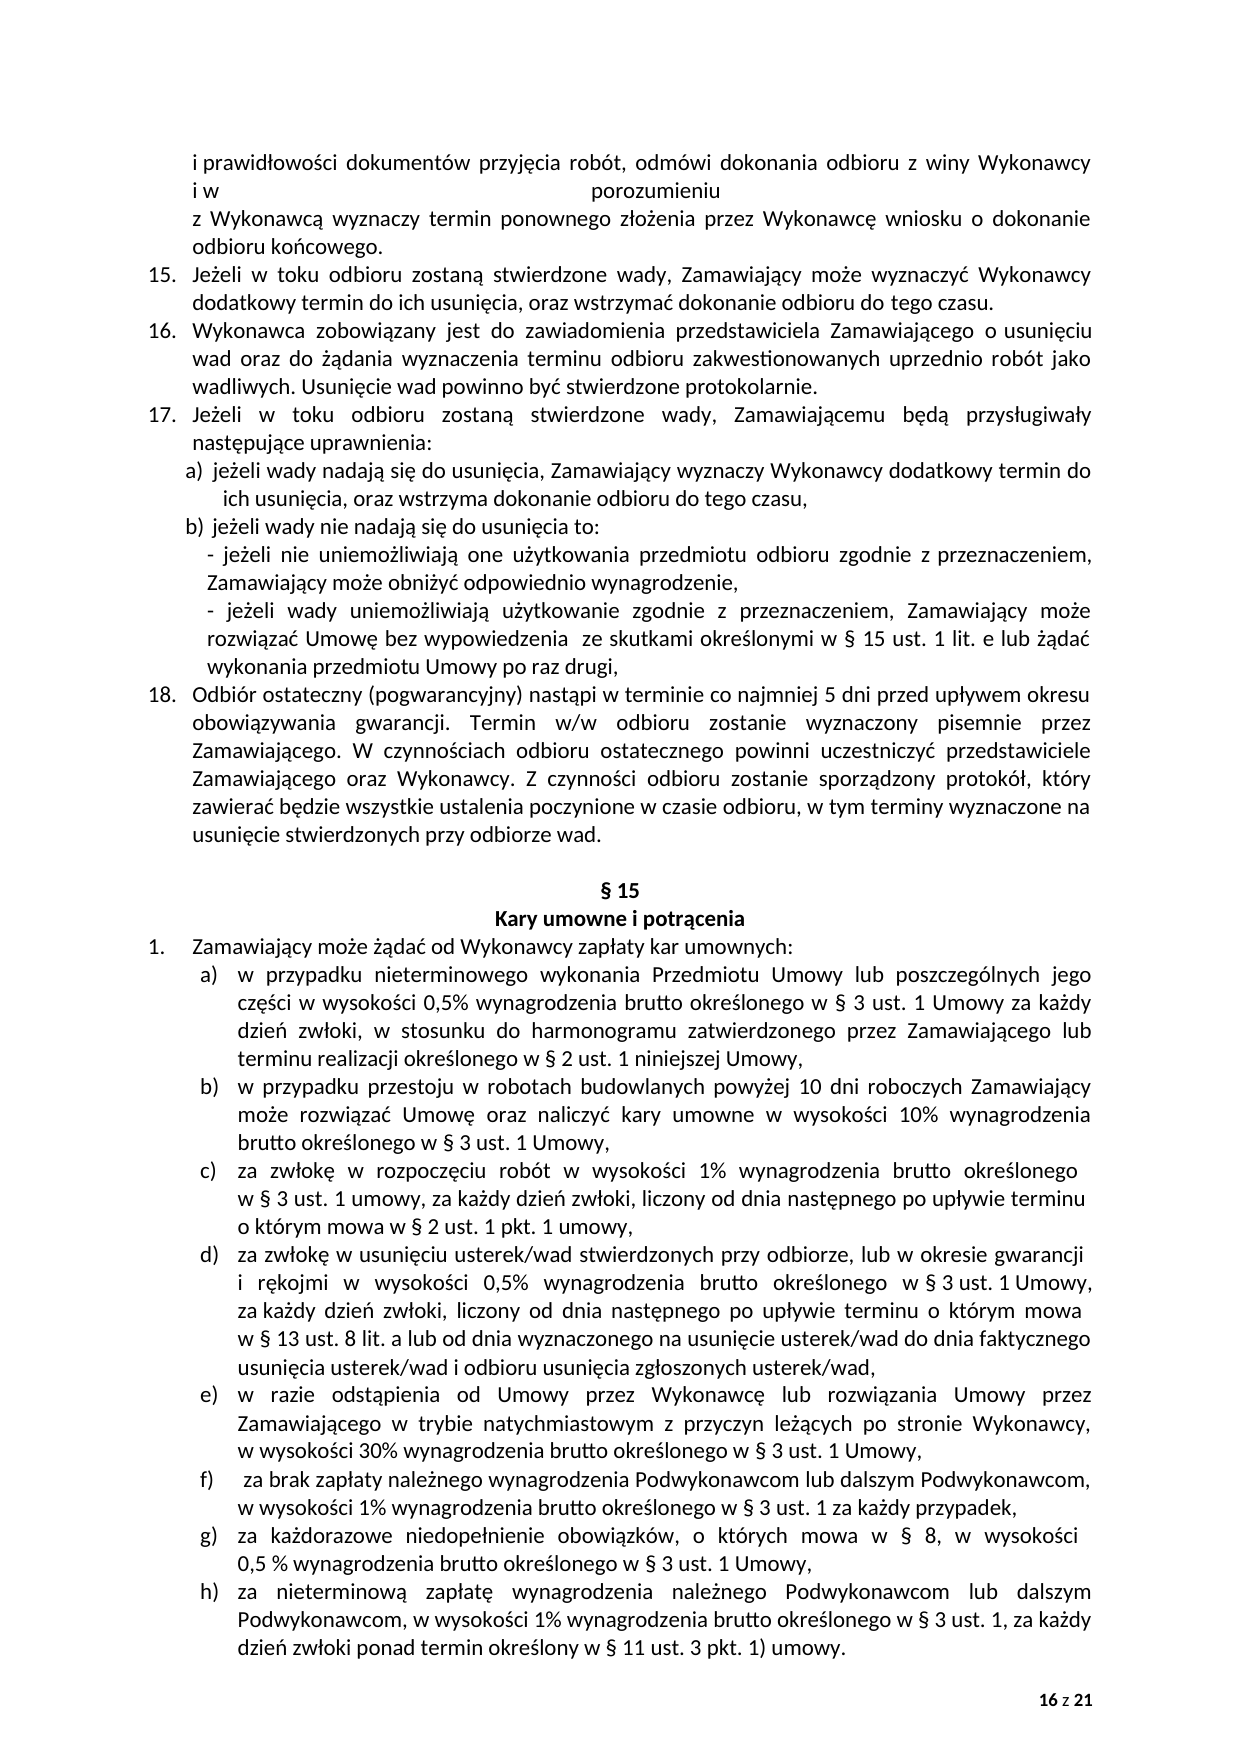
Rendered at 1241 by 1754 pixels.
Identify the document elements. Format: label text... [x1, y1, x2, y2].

list w przypadku przestoju w robotach budowlanych powyżej 10 dni roboczych Zamawiający może rozwiązać Umowę oraz naliczyć kary umowne w wysokości 10% wynagrodzenia brutto określonego w § 3 ust. 1 Umowy, [200, 1072, 1092, 1156]
list za każdorazowe niedopełnienie obowiązków, o których mowa w § 8, w wysokości 0,5 % wynagrodzenia brutto określonego w § 3 ust. 1 Umowy, [200, 1521, 1092, 1577]
text § 15 [148, 876, 1092, 904]
list Jeżeli w toku odbioru zostaną stwierdzone wady, Zamawiający może wyznaczyć Wykonawcy dodatkowy termin do ich usunięcia, oraz wstrzymać dokonanie odbioru do tego czasu. [148, 260, 1092, 316]
text - jeżeli nie uniemożliwiają one użytkowania przedmiotu odbioru zgodnie z przeznaczeniem, Zamawiający może obniżyć odpowiednio wynagrodzenie, [207, 540, 1092, 596]
list Jeżeli w toku odbioru zostaną stwierdzone wady, Zamawiającemu będą przysługiwały następujące uprawnienia: [148, 400, 1092, 456]
list Odbiór ostateczny (pogwarancyjny) nastąpi w terminie co najmniej 5 dni przed upływem okresu obowiązywania gwarancji. Termin w/w odbioru zostanie wyznaczony pisemnie przez Zamawiającego. W czynnościach odbioru ostatecznego powinni uczestniczyć przedstawiciele Zamawiającego oraz Wykonawcy. Z czynności odbioru zostanie sporządzony protokół, który zawierać będzie wszystkie ustalenia poczynione w czasie odbioru, w tym terminy wyznaczone na usunięcie stwierdzonych przy odbiorze wad. [148, 680, 1092, 848]
list jeżeli wady nie nadają się do usunięcia to: [185, 512, 1092, 540]
list w razie odstąpienia od Umowy przez Wykonawcę lub rozwiązania Umowy przez Zamawiającego w trybie natychmiastowym z przyczyn leżących po stronie Wykonawcy, w wysokości 30% wynagrodzenia brutto określonego w § 3 ust. 1 Umowy, [200, 1381, 1092, 1465]
text - jeżeli wady uniemożliwiają użytkowanie zgodnie z przeznaczeniem, Zamawiający może rozwiązać Umowę bez wypowiedzenia ze skutkami określonymi w § 15 ust. 1 lit. e lub żądać wykonania przedmiotu Umowy po raz drugi, [207, 596, 1092, 680]
list za nieterminową zapłatę wynagrodzenia należnego Podwykonawcom lub dalszym Podwykonawcom, w wysokości 1% wynagrodzenia brutto określonego w § 3 ust. 1, za każdy dzień zwłoki ponad termin określony w § 11 ust. 3 pkt. 1) umowy. [200, 1577, 1092, 1661]
list Wykonawca zobowiązany jest do zawiadomienia przedstawiciela Zamawiającego o usunięciu wad oraz do żądania wyznaczenia terminu odbioru zakwestionowanych uprzednio robót jako wadliwych. Usunięcie wad powinno być stwierdzone protokolarnie. [148, 316, 1092, 400]
list za zwłokę w usunięciu usterek/wad stwierdzonych przy odbiorze, lub w okresie gwarancji i rękojmi w wysokości 0,5% wynagrodzenia brutto określonego w § 3 ust. 1 Umowy, za każdy dzień zwłoki, liczony od dnia następnego po upływie terminu o którym mowa w § 13 ust. 8 lit. a lub od dnia wyznaczonego na usunięcie usterek/wad do dnia faktycznego usunięcia usterek/wad i odbioru usunięcia zgłoszonych usterek/wad, [200, 1241, 1092, 1381]
list w przypadku nieterminowego wykonania Przedmiotu Umowy lub poszczególnych jego części w wysokości 0,5% wynagrodzenia brutto określonego w § 3 ust. 1 Umowy za każdy dzień zwłoki, w stosunku do harmonogramu zatwierdzonego przez Zamawiającego lub terminu realizacji określonego w § 2 ust. 1 niniejszej Umowy, [200, 960, 1092, 1072]
text Kary umowne i potrącenia [148, 904, 1092, 932]
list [148, 148, 1092, 260]
list za zwłokę w rozpoczęciu robót w wysokości 1% wynagrodzenia brutto określonego w § 3 ust. 1 umowy, za każdy dzień zwłoki, liczony od dnia następnego po upływie terminu o którym mowa w § 2 ust. 1 pkt. 1 umowy, [200, 1156, 1092, 1241]
list za brak zapłaty należnego wynagrodzenia Podwykonawcom lub dalszym Podwykonawcom, w wysokości 1% wynagrodzenia brutto określonego w § 3 ust. 1 za każdy przypadek, [200, 1465, 1092, 1521]
list jeżeli wady nadają się do usunięcia, Zamawiający wyznaczy Wykonawcy dodatkowy termin do ich usunięcia, oraz wstrzyma dokonanie odbioru do tego czasu, [185, 456, 1092, 512]
list Zamawiający może żądać od Wykonawcy zapłaty kar umownych: [148, 932, 1092, 960]
